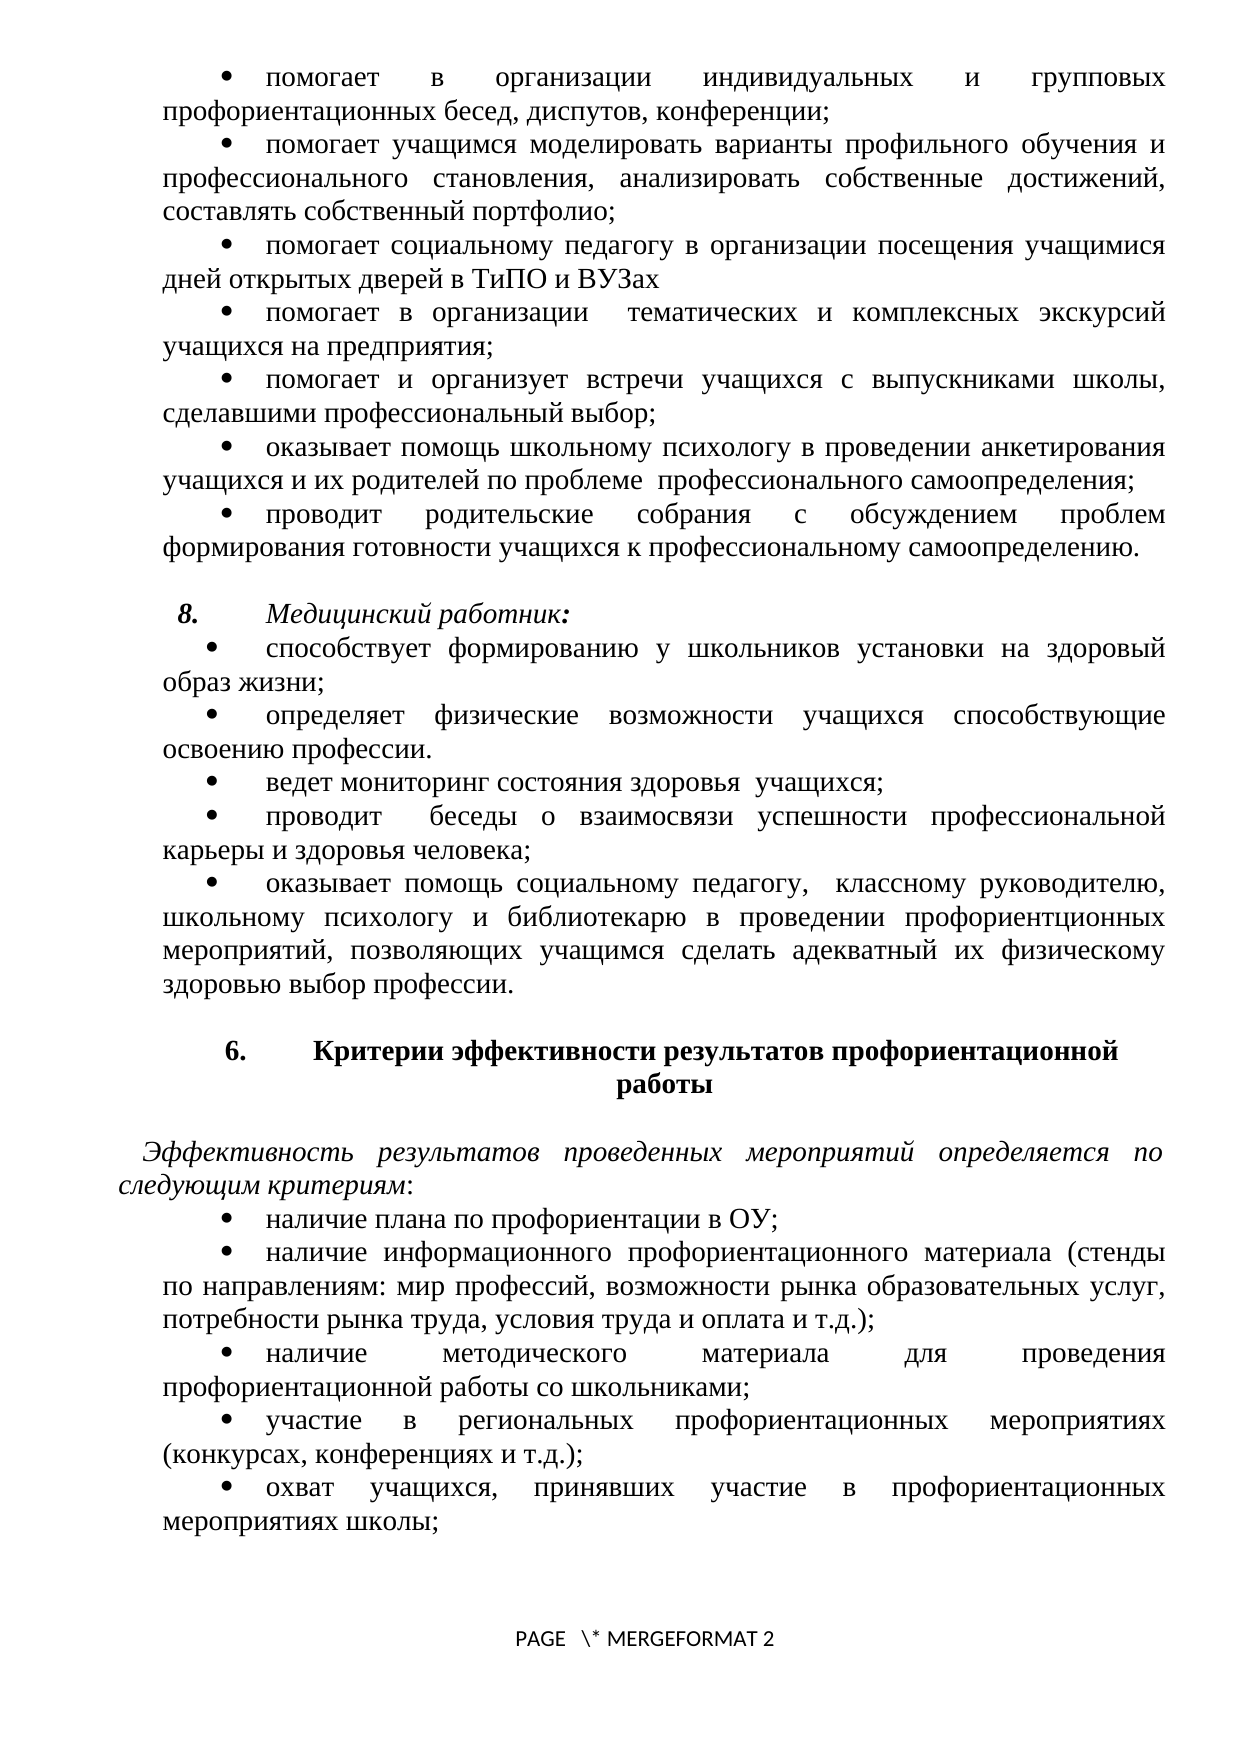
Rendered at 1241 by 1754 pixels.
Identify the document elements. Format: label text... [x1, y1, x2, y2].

list способствует формированию у школьников установки на здоровый образ жизни; [162, 630, 1166, 697]
text Эффективность результатов проведенных мероприятий определяется по следующим критериям: [118, 1134, 1166, 1201]
list помогает и организует встречи учащихся с выпускниками школы, сделавшими профессиональный выбор; [162, 361, 1166, 429]
list проводит родительские собрания с обсуждением проблем формирования готовности учащихся к профессиональному самоопределению. [162, 496, 1166, 563]
list оказывает помощь социальному педагогу, классному руководителю, школьному психологу и библиотекарю в проведении профориентционных мероприятий, позволяющих учащимся сделать адекватный их физическому здоровью выбор профессии. [162, 865, 1166, 999]
list наличие плана по профориентации в ОУ; [162, 1201, 1166, 1234]
list помогает в организации индивидуальных и групповых профориентационных бесед, диспутов, конференции; [162, 59, 1166, 126]
list оказывает помощь школьному психологу в проведении анкетирования учащихся и их родителей по проблеме профессионального самоопределения; [162, 429, 1166, 496]
list помогает в организации тематических и комплексных экскурсий учащихся на предприятия; [162, 294, 1166, 361]
list наличие информационного профориентационного материала (стенды по направлениям: мир профессий, возможности рынка образовательных услуг, потребности рынка труда, условия труда и оплата и т.д.); [162, 1234, 1166, 1335]
list Критерии эффективности результатов профориентационной работы [162, 1033, 1166, 1100]
list Медицинский работник: [162, 597, 1166, 630]
list ведет мониторинг состояния здоровья учащихся; [162, 764, 1166, 798]
list наличие методического материала для проведения профориентационной работы со школьниками; [162, 1335, 1166, 1402]
list помогает учащимся моделировать варианты профильного обучения и профессионального становления, анализировать собственные достижений, составлять собственный портфолио; [162, 126, 1166, 227]
list проводит беседы о взаимосвязи успешности профессиональной карьеры и здоровья человека; [162, 798, 1166, 865]
list участие в региональных профориентационных мероприятиях (конкурсах, конференциях и т.д.); [162, 1402, 1166, 1469]
list охват учащихся, принявших участие в профориентационных мероприятиях школы; [162, 1469, 1166, 1537]
list помогает социальному педагогу в организации посещения учащимися дней открытых дверей в ТиПО и ВУЗах [162, 227, 1166, 294]
list определяет физические возможности учащихся способствующие освоению профессии. [162, 697, 1166, 764]
